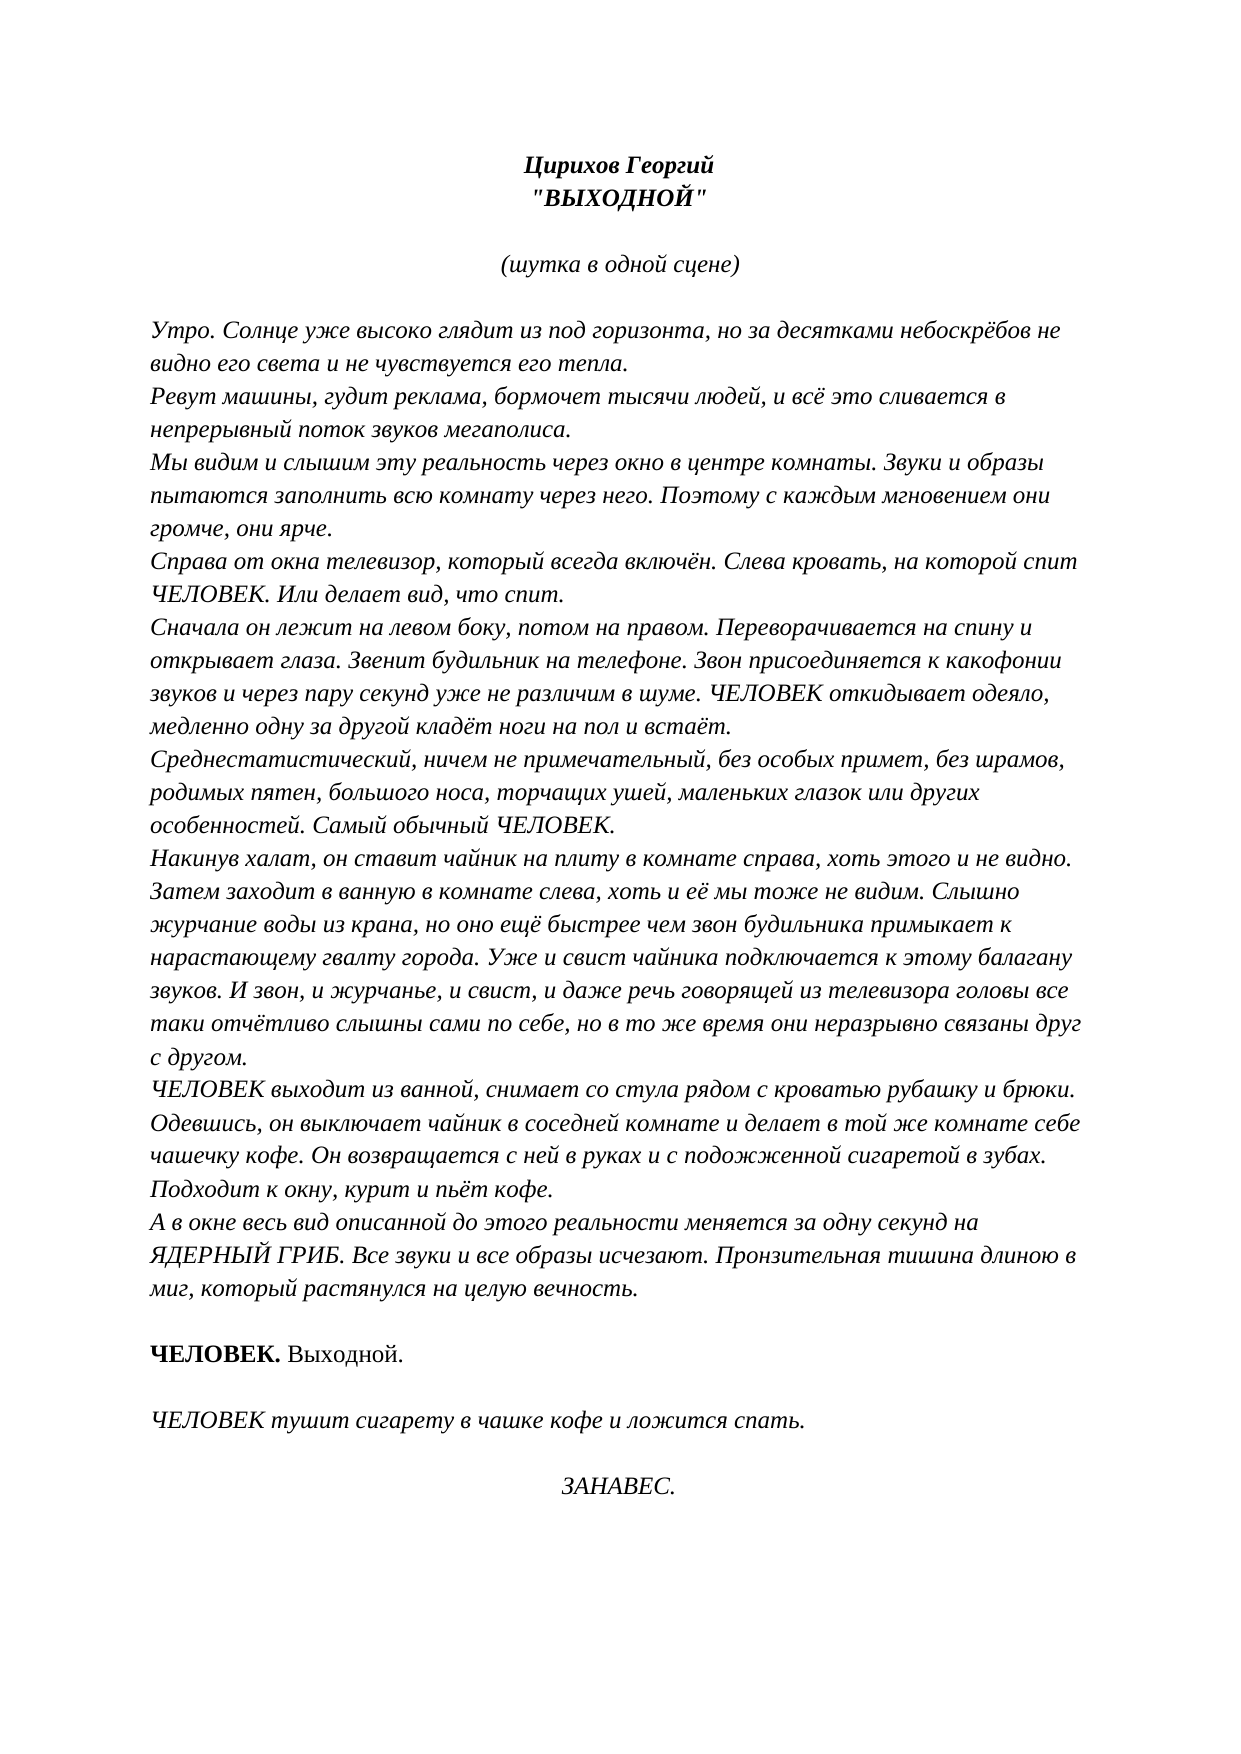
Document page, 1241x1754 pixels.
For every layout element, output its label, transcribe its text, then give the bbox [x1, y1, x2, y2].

text Среднестатистический, ничем не примечательный, без особых примет, без шрамов, родимых пятен, большого носа, торчащих ушей, маленьких глазок или других особенностей. Самый обычный ЧЕЛОВЕК. [150, 744, 1090, 839]
text Мы видим и слышим эту реальность через окно в центре комнаты. Звуки и образы пытаются заполнить всю комнату через него. Поэтому с каждым мгновением они громче, они ярче. [150, 447, 1090, 542]
text Сначала он лежит на левом боку, потом на правом. Переворачивается на спину и открывает глаза. Звенит будильник на телефоне. Звон присоединяется к какофонии звуков и через пару секунд уже не различим в шуме. ЧЕЛОВЕК откидывает одеяло, медленно одну за другой кладёт ноги на пол и встаёт. [150, 612, 1090, 740]
text Накинув халат, он ставит чайник на плиту в комнате справа, хоть этого и не видно. Затем заходит в ванную в комнате слева, хоть и её мы тоже не видим. Слышно журчание воды из крана, но оно ещё быстрее чем звон будильника примыкает к нарастающему гвалту города. Уже и свист чайника подключается к этому балагану звуков. И звон, и журчанье, и свист, и даже речь говорящей из телевизора головы все таки отчётливо слышны сами по себе, но в то же время они неразрывно связаны друг с другом. [150, 843, 1090, 1070]
text А в окне весь вид описанной до этого реальности меняется за одну секунд на ЯДЕРНЫЙ ГРИБ. Все звуки и все образы исчезают. Пронзительная тишина длиною в миг, который растянулся на целую вечность. [150, 1207, 1090, 1301]
text ЧЕЛОВЕК тушит сигарету в чашке кофе и ложится спать. [150, 1405, 1090, 1433]
text (шутка в одной сцене) [150, 249, 1090, 278]
text ЧЕЛОВЕК. Выходной. [150, 1339, 1090, 1367]
text ЧЕЛОВЕК выходит из ванной, снимает со стула рядом с кроватью рубашку и брюки. Одевшись, он выключает чайник в соседней комнате и делает в той же комнате себе чашечку кофе. Он возвращается с ней в руках и с подожженной сигаретой в зубах. Подходит к окну, курит и пьёт кофе. [150, 1074, 1090, 1202]
text ЗАНАВЕС. [150, 1471, 1090, 1499]
text "ВЫХОДНОЙ" [150, 183, 1090, 212]
text Ревут машины, гудит реклама, бормочет тысячи людей, и всё это сливается в непрерывный поток звуков мегаполиса. [150, 381, 1090, 443]
text Справа от окна телевизор, который всегда включён. Слева кровать, на которой спит ЧЕЛОВЕК. Или делает вид, что спит. [150, 546, 1090, 608]
text Цирихов Георгий [150, 150, 1090, 179]
text Утро. Солнце уже высоко глядит из под горизонта, но за десятками небоскрёбов не видно его света и не чувствуется его тепла. [150, 315, 1090, 377]
